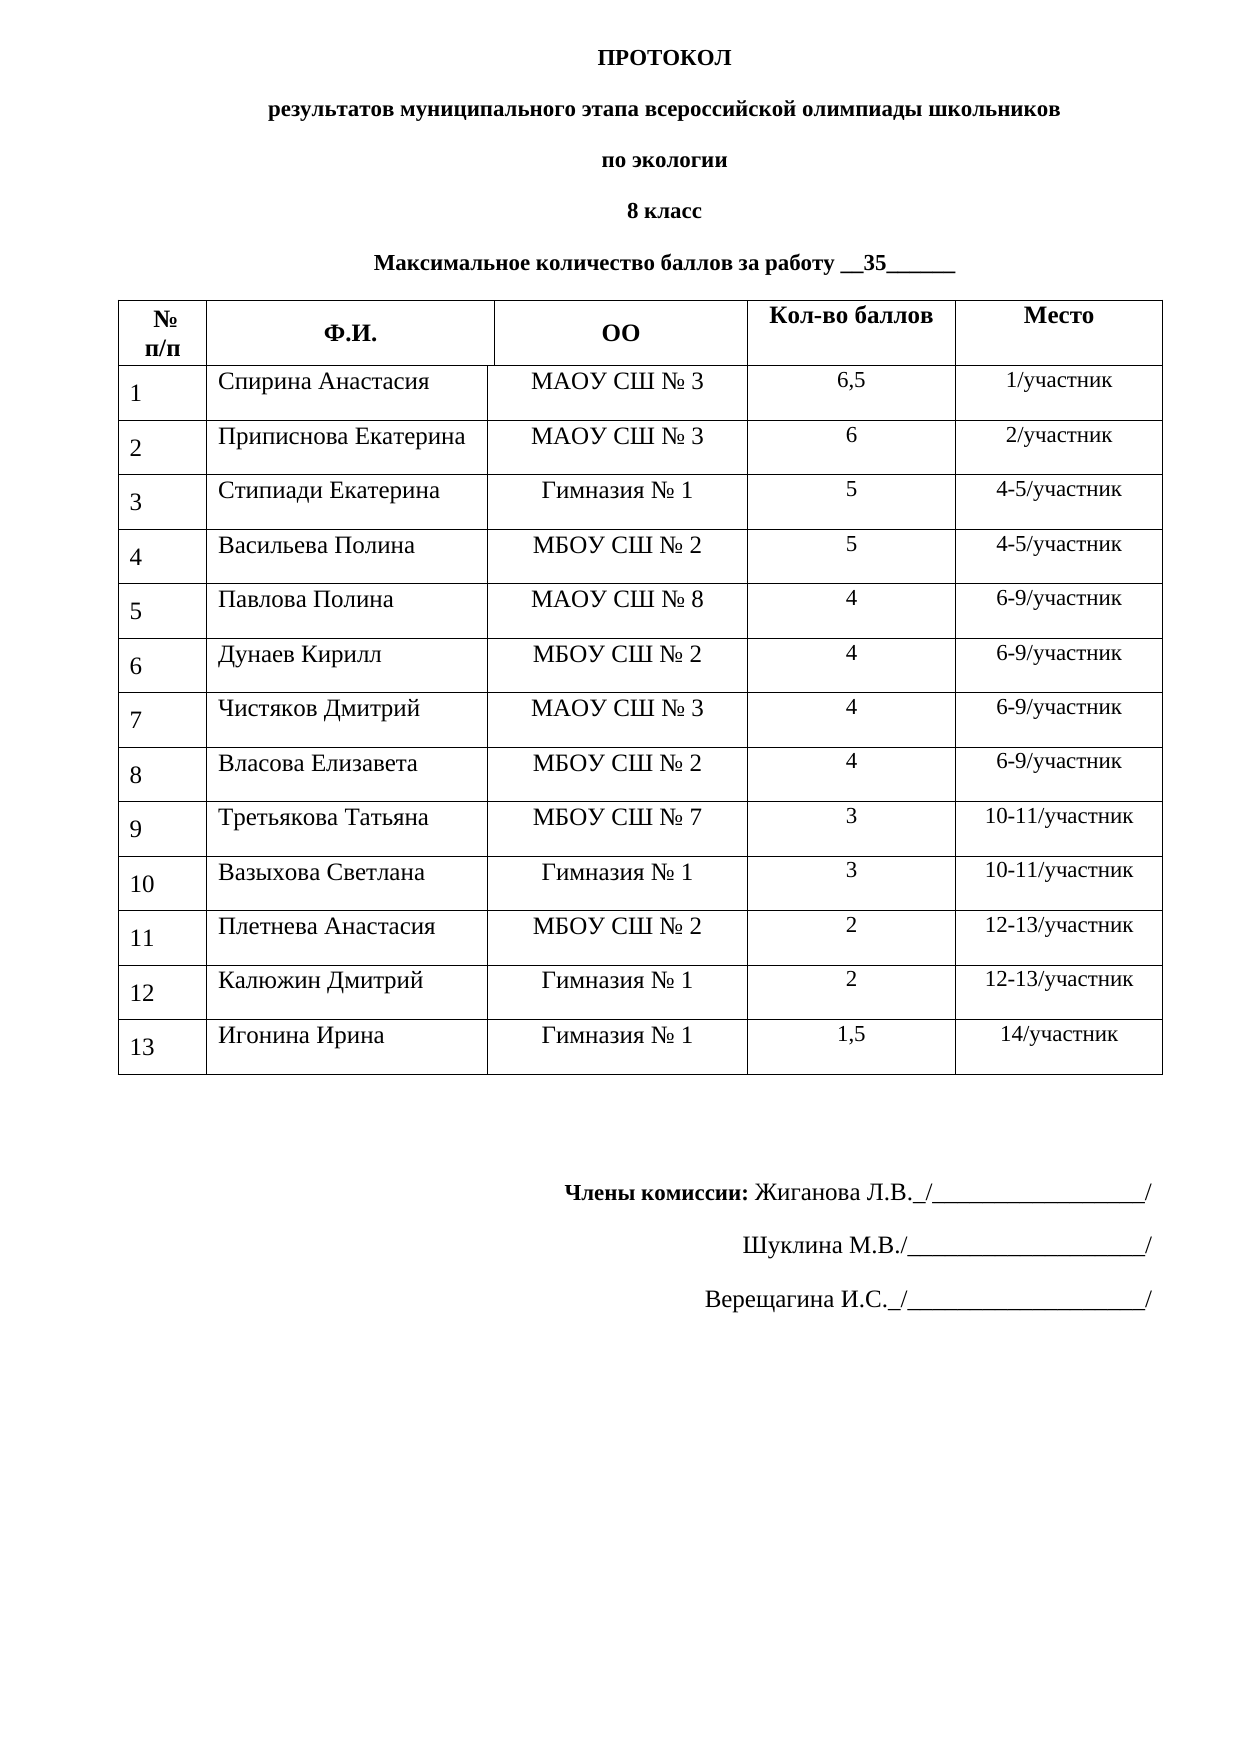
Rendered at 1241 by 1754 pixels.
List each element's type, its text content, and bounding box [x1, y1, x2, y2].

table_cell Гимназия № 1 [488, 966, 747, 1019]
table_cell МБОУ СШ № 2 [488, 911, 747, 964]
table_cell 12-13/участник [956, 966, 1162, 1019]
table_cell 8 [119, 748, 206, 801]
table_cell 2 [748, 911, 955, 964]
table_cell 4 [748, 584, 955, 638]
table_cell МАОУ СШ № 3 [488, 421, 747, 474]
table_cell 4 [748, 748, 955, 801]
table_cell 9 [119, 802, 206, 856]
table_cell 12-13/участник [956, 911, 1162, 964]
table_cell 1 [119, 366, 206, 420]
table_cell 1,5 [748, 1020, 955, 1073]
table_cell Спирина Анастасия [207, 366, 487, 420]
table_header Кол-во баллов [748, 301, 955, 365]
table_cell 3 [748, 802, 955, 856]
table_cell 5 [748, 530, 955, 583]
table_cell 3 [748, 857, 955, 910]
table_cell 4 [748, 639, 955, 692]
text Максимальное количество баллов за работу __35______ [177, 248, 1152, 275]
table_cell 2/участник [956, 421, 1162, 474]
table_cell Гимназия № 1 [488, 857, 747, 910]
table_cell МБОУ СШ № 7 [488, 802, 747, 856]
table_cell 6,5 [748, 366, 955, 420]
text Верещагина И.С._/___________________/ [177, 1284, 1152, 1313]
table_cell 6-9/участник [956, 693, 1162, 747]
table_cell МАОУ СШ № 3 [488, 693, 747, 747]
table_cell Власова Елизавета [207, 748, 487, 801]
table_cell 10-11/участник [956, 857, 1162, 910]
table_cell 14/участник [956, 1020, 1162, 1073]
table_cell Вазыхова Светлана [207, 857, 487, 910]
text результатов муниципального этапа всероссийской олимпиады школьников [177, 95, 1152, 122]
text 8 класс [177, 197, 1152, 224]
table_cell 4-5/участник [956, 475, 1162, 529]
text Члены комиссии: Жиганова Л.В._/_________________/ [177, 1177, 1152, 1205]
table_header Место [956, 301, 1162, 365]
table_cell 10-11/участник [956, 802, 1162, 856]
table_cell Стипиади Екатерина [207, 475, 487, 529]
table_cell МАОУ СШ № 3 [488, 366, 747, 420]
table_cell 2 [748, 966, 955, 1019]
table_cell 6-9/участник [956, 639, 1162, 692]
table_cell Чистяков Дмитрий [207, 693, 487, 747]
table_cell Третьякова Татьяна [207, 802, 487, 856]
table_cell Гимназия № 1 [488, 475, 747, 529]
table_cell 10 [119, 857, 206, 910]
table_cell 5 [748, 475, 955, 529]
table_cell МБОУ СШ № 2 [488, 639, 747, 692]
table_cell Гимназия № 1 [488, 1020, 747, 1073]
table_header Ф.И. [207, 301, 494, 365]
table_cell МБОУ СШ № 2 [488, 748, 747, 801]
table_cell Приписнова Екатерина [207, 421, 487, 474]
table_header № п/п [119, 301, 206, 365]
table_cell Васильева Полина [207, 530, 487, 583]
table_cell 4 [119, 530, 206, 583]
text Шуклина М.В./___________________/ [177, 1230, 1152, 1259]
table_cell Игонина Ирина [207, 1020, 487, 1073]
table_cell 3 [119, 475, 206, 529]
table_cell Павлова Полина [207, 584, 487, 638]
text по экологии [177, 146, 1152, 173]
table_cell Дунаев Кирилл [207, 639, 487, 692]
table_header ОО [495, 301, 747, 365]
table_cell 11 [119, 911, 206, 964]
table_cell МБОУ СШ № 2 [488, 530, 747, 583]
table_cell 12 [119, 966, 206, 1019]
table_cell Калюжин Дмитрий [207, 966, 487, 1019]
table_cell 1/участник [956, 366, 1162, 420]
table_cell Плетнева Анастасия [207, 911, 487, 964]
table_cell 13 [119, 1020, 206, 1073]
table_cell 7 [119, 693, 206, 747]
table_cell 4-5/участник [956, 530, 1162, 583]
table_cell 6-9/участник [956, 584, 1162, 638]
text ПРОТОКОЛ [177, 44, 1152, 71]
table_cell 6 [119, 639, 206, 692]
table_cell 6-9/участник [956, 748, 1162, 801]
table_cell 2 [119, 421, 206, 474]
table_cell 5 [119, 584, 206, 638]
table_cell 6 [748, 421, 955, 474]
table_cell 4 [748, 693, 955, 747]
table_cell МАОУ СШ № 8 [488, 584, 747, 638]
